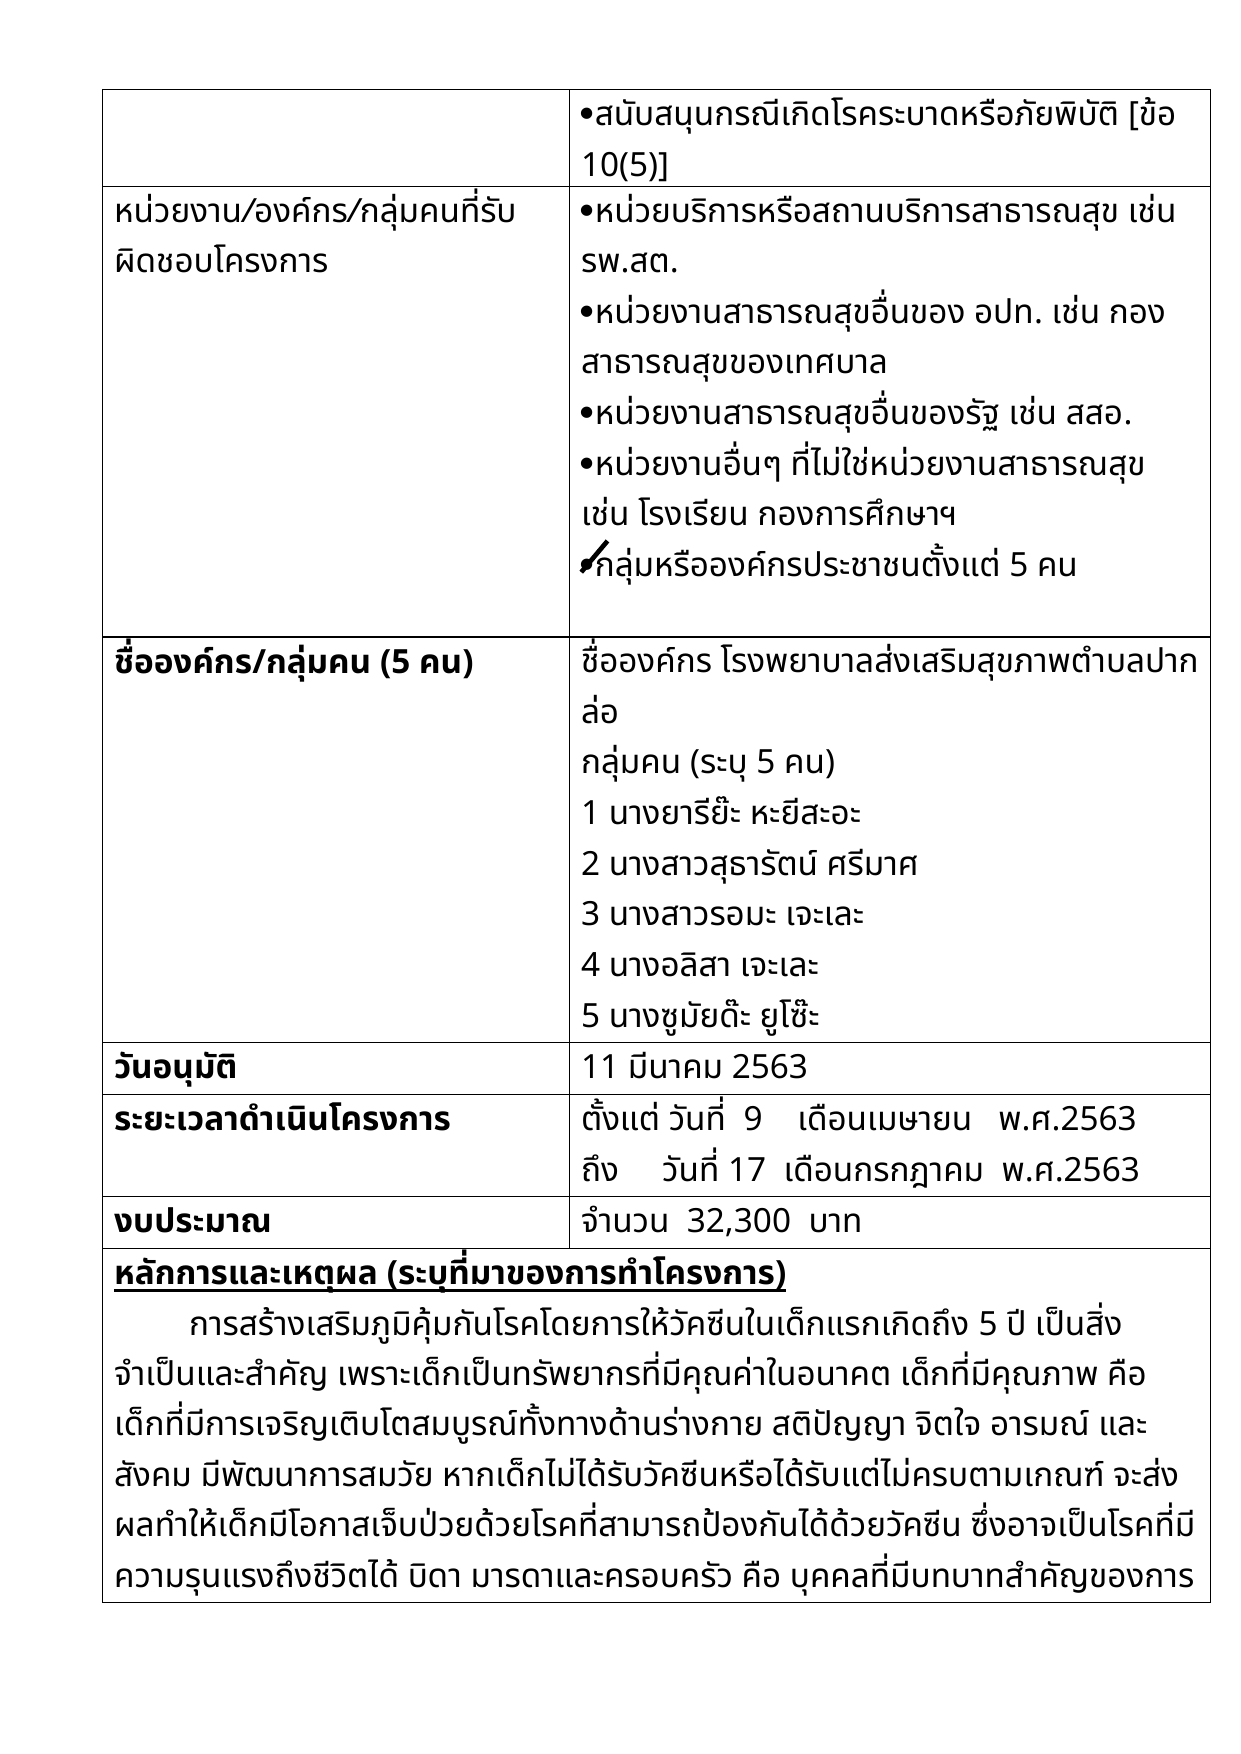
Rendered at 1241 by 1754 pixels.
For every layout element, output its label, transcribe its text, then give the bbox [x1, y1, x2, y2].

table_cell ตั้งแต่ วันที่ 9 เดือนเมษายน พ.ศ.2563 ถึง วันที่ 17 เดือนกรกฎาคม พ.ศ.2563 [570, 1095, 1210, 1196]
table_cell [570, 90, 1210, 186]
table_cell วันอนุมัติ [103, 1043, 569, 1094]
table_cell ระยะเวลาดำเนินโครงการ [103, 1095, 569, 1196]
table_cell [103, 1249, 1210, 1602]
table_cell หน่วยบริการหรือสถานบริการสาธารณสุข เช่น รพ.สต. หน่วยงานสาธารณสุขอื่นของ อปท. เช่น กองสาธารณสุขของเทศบาล หน่วยงานสาธารณสุขอื่นของรัฐ เช่น สสอ. หน่วยงานอื่นๆ ที่ไม่ใช่หน่วยงานสาธารณสุข เช่น โรงเรียน กองการศึกษาฯ กลุ่มหรือองค์กรประชาชนตั้งแต่ 5 คน [570, 187, 1210, 636]
table_cell งบประมาณ [103, 1197, 569, 1248]
table_cell จำนวน 32,300 บาท [570, 1197, 1210, 1248]
table_cell หน่วยงาน/องค์กร/กลุ่มคนที่รับผิดชอบโครงการ [103, 187, 569, 636]
table_cell ชื่อองค์กร/กลุ่มคน (5 คน) [103, 638, 569, 1042]
table_cell ชื่อองค์กร โรงพยาบาลส่งเสริมสุขภาพตำบลปากล่อ กลุ่มคน (ระบุ 5 คน) 1 นางยารีย๊ะ หะยีสะอะ 2 นางสาวสุธารัตน์ ศรีมาศ 3 นางสาวรอมะ เจะเละ 4 นางอลิสา เจะเละ 5 นางซูมัยด๊ะ ยูโซ๊ะ [570, 638, 1210, 1042]
table_cell 11 มีนาคม 2563 [570, 1043, 1210, 1094]
table_cell [103, 90, 569, 186]
